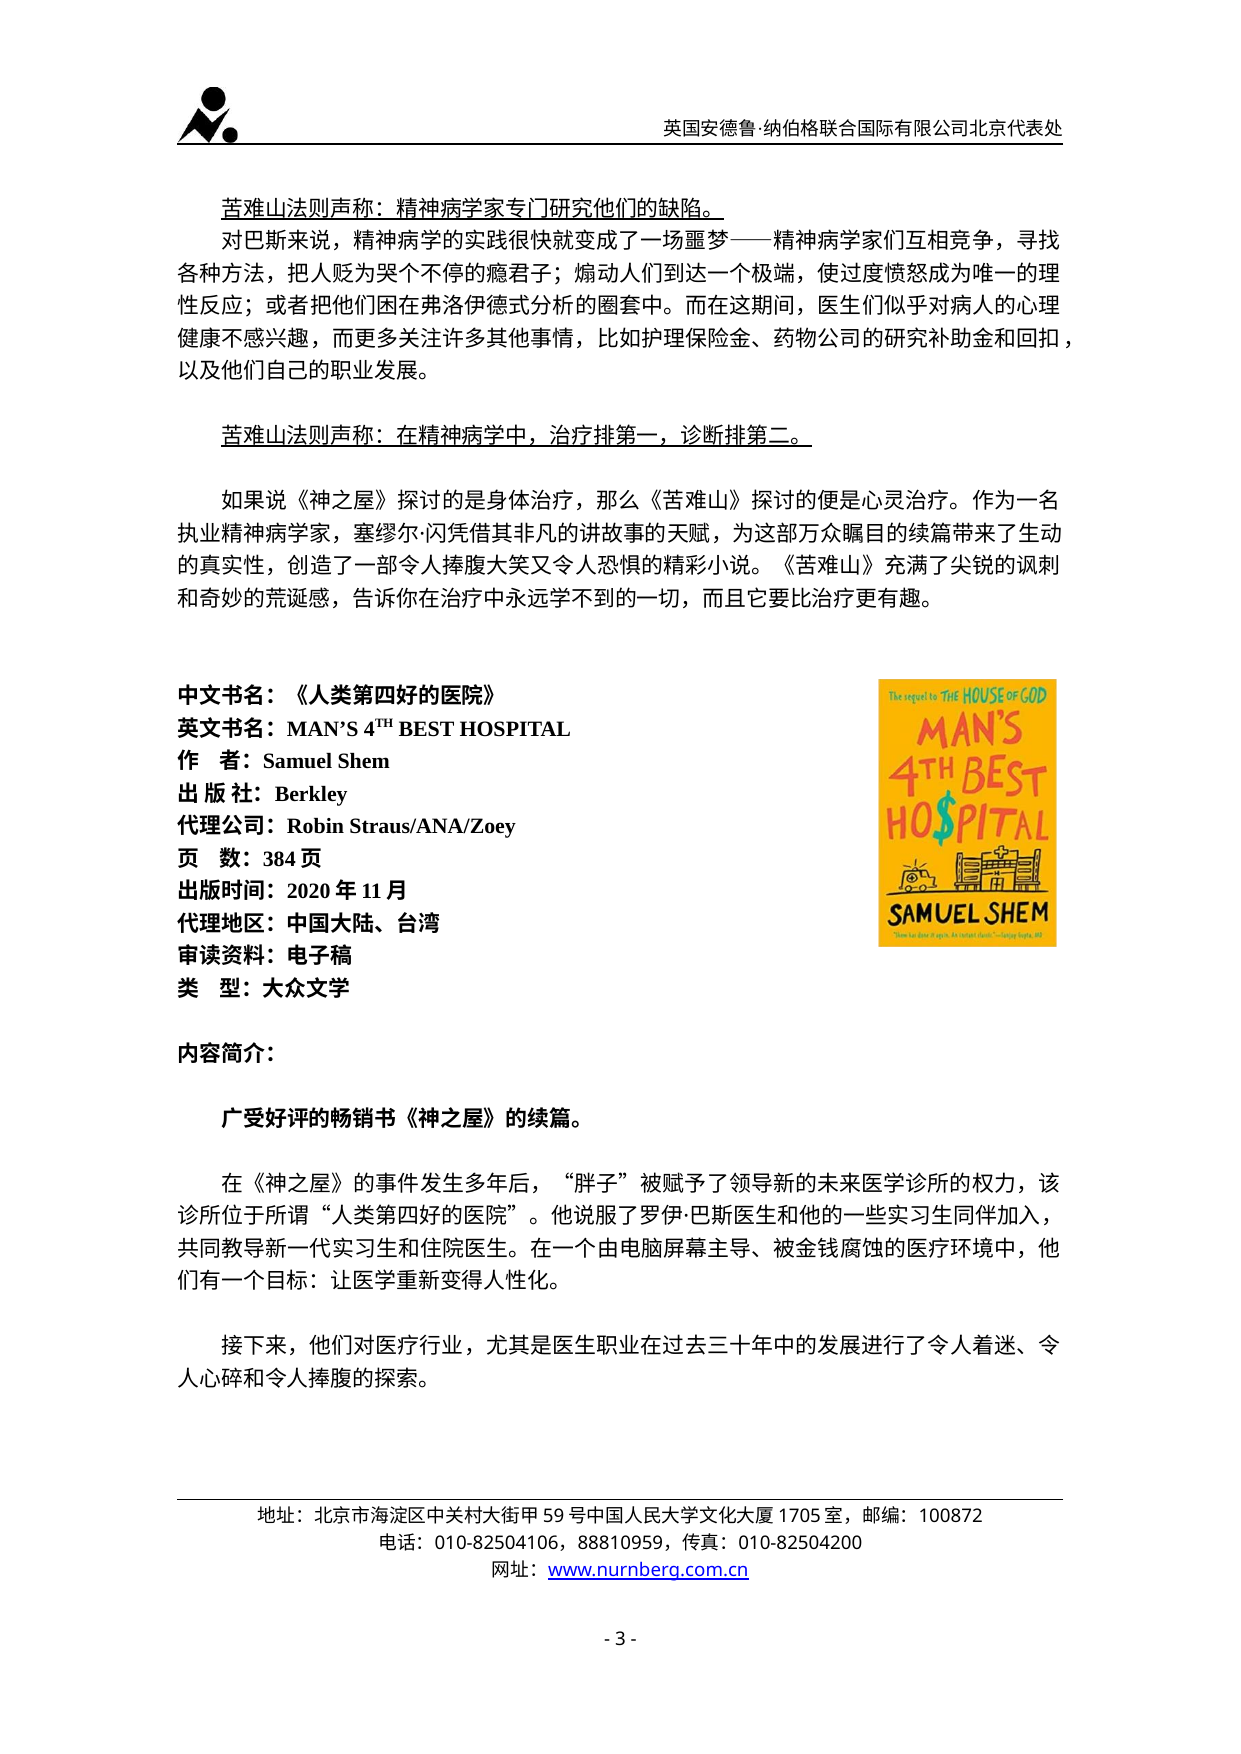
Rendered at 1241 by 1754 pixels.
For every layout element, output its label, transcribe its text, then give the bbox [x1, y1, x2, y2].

text 出 版 社：Berkley [177, 775, 878, 808]
picture [177, 87, 238, 143]
text 英文书名：MAN’S 4TH BEST HOSPITAL [177, 710, 878, 743]
text 中文书名：《人类第四好的医院》 [177, 678, 1063, 710]
text 在《神之屋》的事件发生多年后，“胖子”被赋予了领导新的未来医学诊所的权力，该诊所位于所谓“人类第四好的医院”。他说服了罗伊·巴斯医生和他的一些实习生同伴加入，共同教导新一代实习生和住院医生。在一个由电脑屏幕主导、被金钱腐蚀的医疗环境中，他们有一个目标：让医学重新变得人性化。 [177, 1165, 1063, 1295]
text 代理公司：Robin Straus/ANA/Zoey [177, 808, 878, 840]
text 审读资料：电子稿 [177, 938, 1063, 970]
text 类 型：大众文学 [177, 970, 1063, 1003]
text 页 数：384页 [177, 840, 878, 873]
text 出版时间：2020年11月 [177, 873, 878, 905]
text 接下来，他们对医疗行业，尤其是医生职业在过去三十年中的发展进行了令人着迷、令人心碎和令人捧腹的探索。 [177, 1328, 1063, 1393]
picture [878, 679, 1057, 947]
text 苦难山法则声称：在精神病学中，治疗排第一，诊断排第二。 [177, 418, 1063, 450]
text 作 者：Samuel Shem [177, 743, 878, 775]
text 广受好评的畅销书《神之屋》的续篇。 [177, 1100, 1063, 1133]
text 苦难山法则声称：精神病学家专门研究他们的缺陷。 [177, 190, 1063, 223]
text 内容简介： [177, 1035, 1063, 1068]
text 如果说《神之屋》探讨的是身体治疗，那么《苦难山》探讨的便是心灵治疗。作为一名执业精神病学家，塞缪尔·闪凭借其非凡的讲故事的天赋，为这部万众瞩目的续篇带来了生动的真实性，创造了一部令人捧腹大笑又令人恐惧的精彩小说。《苦难山》充满了尖锐的讽刺和奇妙的荒诞感，告诉你在治疗中永远学不到的一切，而且它要比治疗更有趣。 [177, 483, 1063, 613]
text 对巴斯来说，精神病学的实践很快就变成了一场噩梦——精神病学家们互相竞争，寻找各种方法，把人贬为哭个不停的瘾君子；煽动人们到达一个极端，使过度愤怒成为唯一的理性反应；或者把他们困在弗洛伊德式分析的圈套中。而在这期间，医生们似乎对病人的心理健康不感兴趣，而更多关注许多其他事情，比如护理保险金、药物公司的研究补助金和回扣，以及他们自己的职业发展。 [177, 223, 1063, 385]
text 代理地区：中国大陆、台湾 [177, 905, 878, 938]
